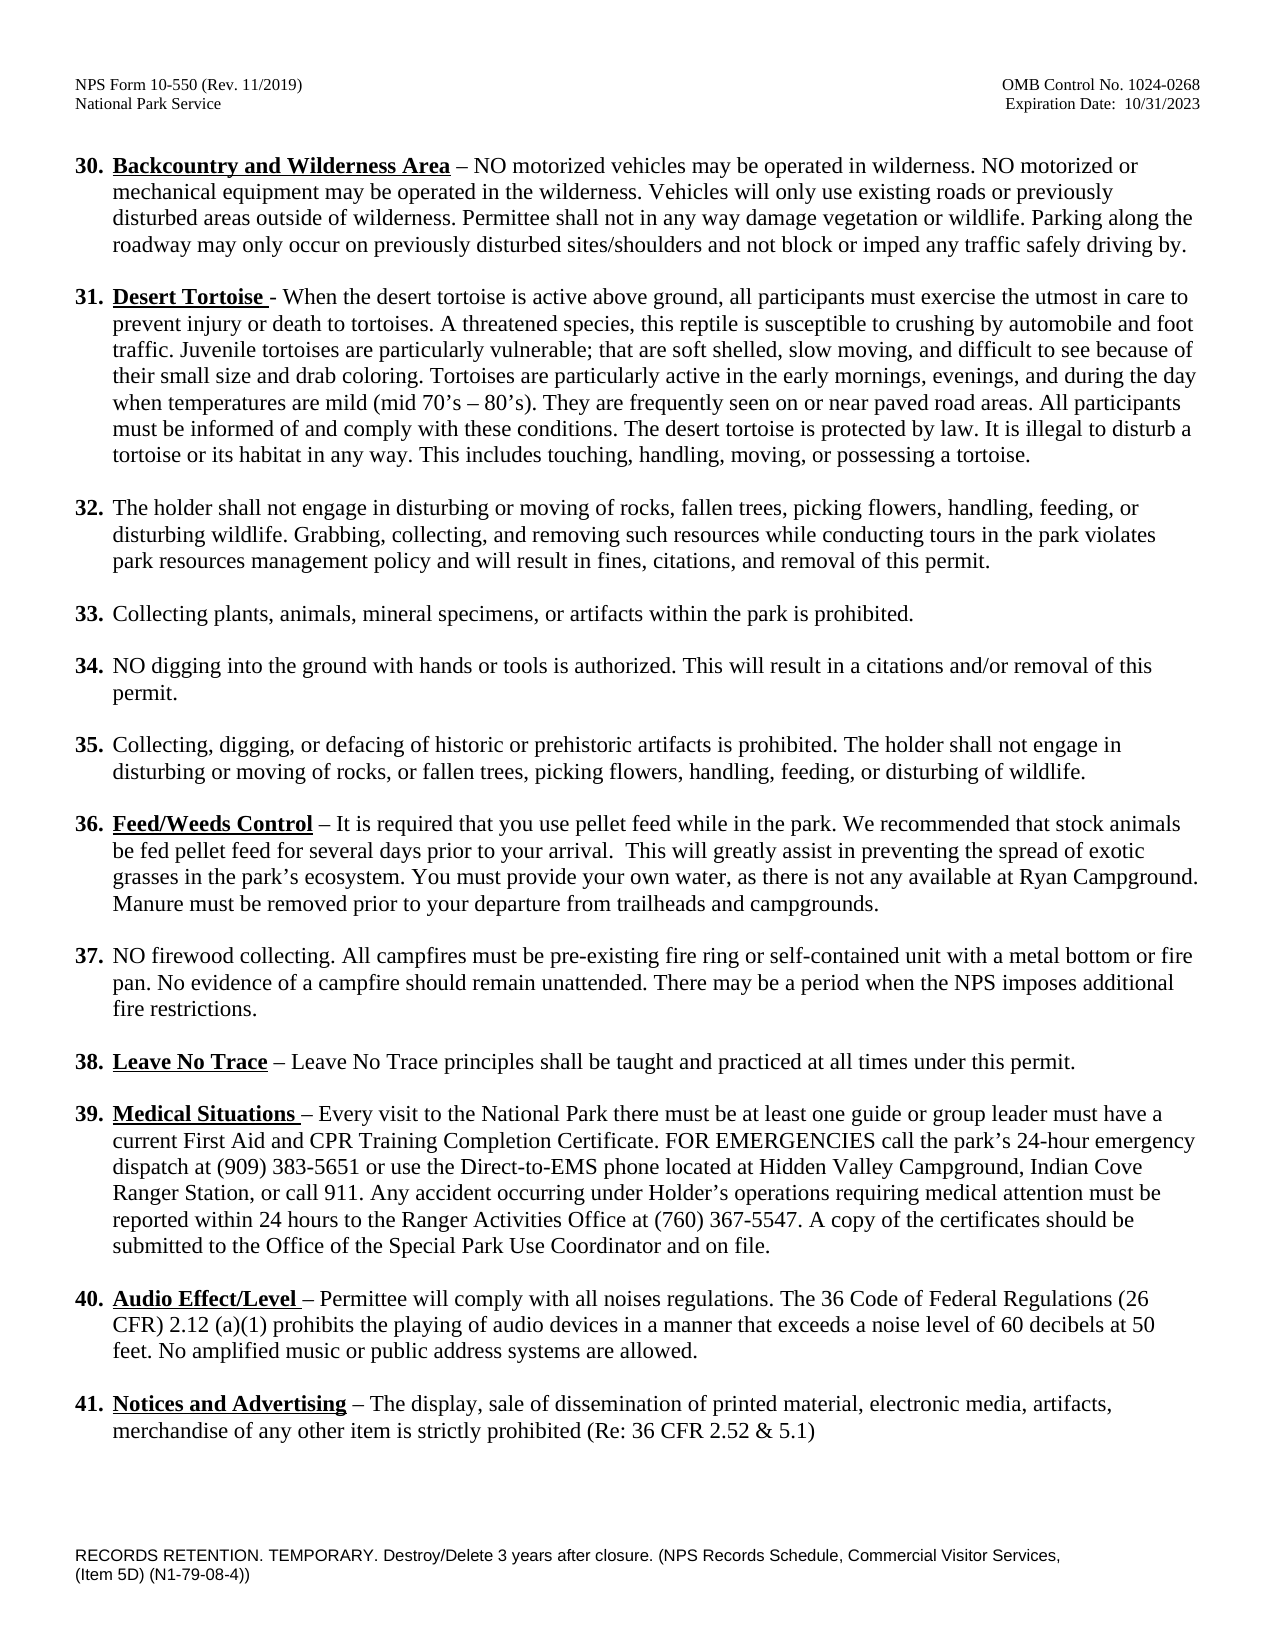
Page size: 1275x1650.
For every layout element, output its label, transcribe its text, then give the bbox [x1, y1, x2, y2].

list Feed/Weeds Control – It is required that you use pellet feed while in the park. We recommended that stock animals be fed pellet feed for several days prior to your arrival. This will greatly assist in preventing the spread of exotic grasses in the park’s ecosystem. You must provide your own water, as there is not any available at Ryan Campground. Manure must be removed prior to your departure from trailheads and campgrounds. [75, 811, 1200, 916]
list Collecting plants, animals, mineral specimens, or artifacts within the park is prohibited. [75, 600, 1200, 626]
list Desert Tortoise - When the desert tortoise is active above ground, all participants must exercise the utmost in care to prevent injury or death to tortoises. A threatened species, this reptile is susceptible to crushing by automobile and foot traffic. Juvenile tortoises are particularly vulnerable; that are soft shelled, slow moving, and difficult to see because of their small size and drab coloring. Tortoises are particularly active in the early mornings, evenings, and during the day when temperatures are mild (mid 70’s – 80’s). They are frequently seen on or near paved road areas. All participants must be informed of and comply with these conditions. The desert tortoise is protected by law. It is illegal to disturb a tortoise or its habitat in any way. This includes touching, handling, moving, or possessing a tortoise. [75, 283, 1200, 468]
list Leave No Trace – Leave No Trace principles shall be taught and practiced at all times under this permit. [75, 1048, 1200, 1074]
list Backcountry and Wilderness Area – NO motorized vehicles may be operated in wilderness. NO motorized or mechanical equipment may be operated in the wilderness. Vehicles will only use existing roads or previously disturbed areas outside of wilderness. Permittee shall not in any way damage vegetation or wildlife. Parking along the roadway may only occur on previously disturbed sites/shoulders and not block or imped any traffic safely driving by. [75, 152, 1200, 257]
list Notices and Advertising – The display, sale of dissemination of printed material, electronic media, artifacts, merchandise of any other item is strictly prohibited (Re: 36 CFR 2.52 & 5.1) [75, 1390, 1200, 1443]
list Medical Situations – Every visit to the National Park there must be at least one guide or group leader must have a current First Aid and CPR Training Completion Certificate. FOR EMERGENCIES call the park’s 24-hour emergency dispatch at (909) 383-5651 or use the Direct-to-EMS phone located at Hidden Valley Campground, Indian Cove Ranger Station, or call 911. Any accident occurring under Holder’s operations requiring medical attention must be reported within 24 hours to the Ranger Activities Office at (760) 367-5547. A copy of the certificates should be submitted to the Office of the Special Park Use Coordinator and on file. [75, 1100, 1200, 1258]
list The holder shall not engage in disturbing or moving of rocks, fallen trees, picking flowers, handling, feeding, or disturbing wildlife. Grabbing, collecting, and removing such resources while conducting tours in the park violates park resources management policy and will result in fines, citations, and removal of this permit. [75, 494, 1200, 573]
list Collecting, digging, or defacing of historic or prehistoric artifacts is prohibited. The holder shall not engage in disturbing or moving of rocks, or fallen trees, picking flowers, handling, feeding, or disturbing of wildlife. [75, 731, 1200, 784]
list NO digging into the ground with hands or tools is authorized. This will result in a citations and/or removal of this permit. [75, 652, 1200, 705]
list NO firewood collecting. All campfires must be pre-existing fire ring or self-contained unit with a metal bottom or fire pan. No evidence of a campfire should remain unattended. There may be a period when the NPS imposes additional fire restrictions. [75, 942, 1200, 1021]
list Audio Effect/Level – Permittee will comply with all noises regulations. The 36 Code of Federal Regulations (26 CFR) 2.12 (a)(1) prohibits the playing of audio devices in a manner that exceeds a noise level of 60 decibels at 50 feet. No amplified music or public address systems are allowed. [75, 1285, 1200, 1364]
